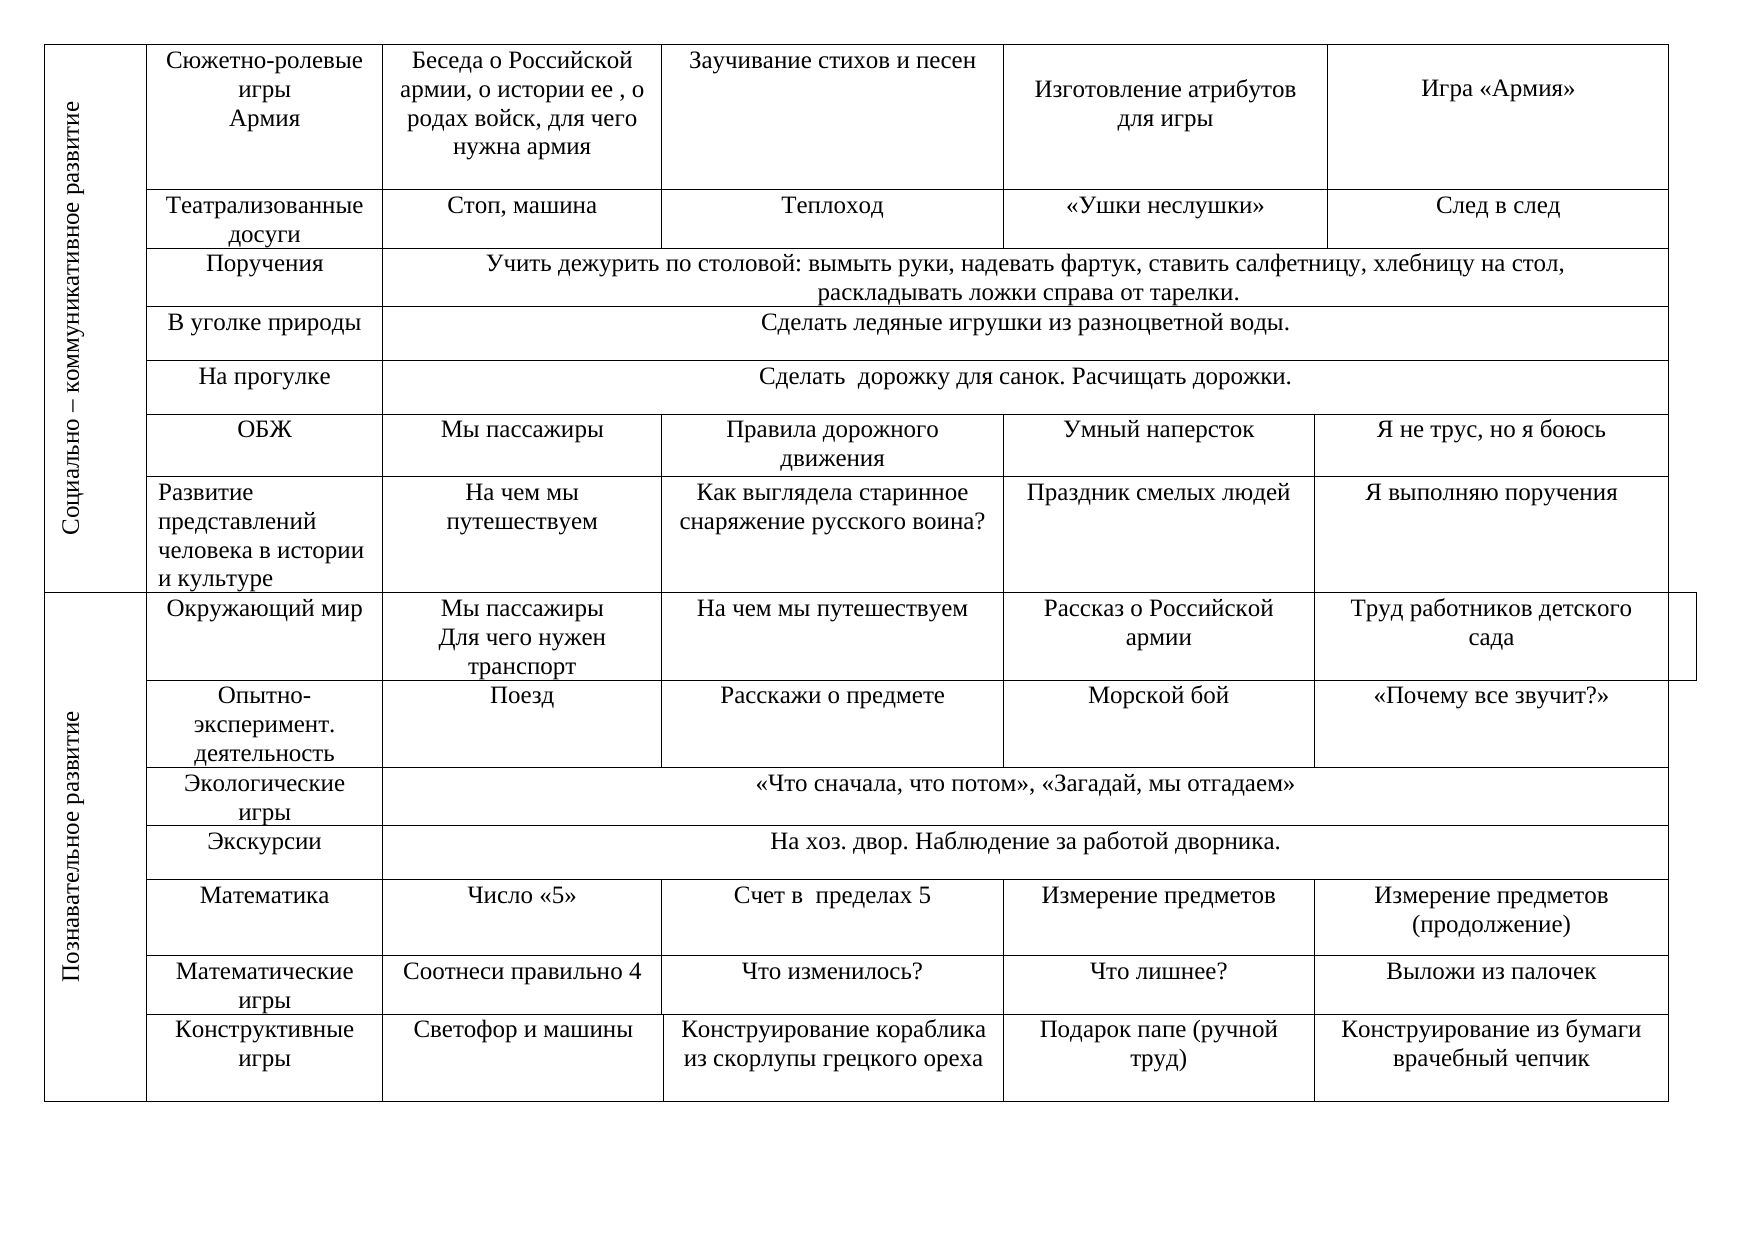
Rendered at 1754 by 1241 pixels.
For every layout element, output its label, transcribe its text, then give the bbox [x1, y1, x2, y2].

table_cell Теплоход [662, 190, 1003, 247]
table_cell Конструктивные игры [147, 1015, 382, 1101]
table_cell Поезд [383, 681, 661, 767]
table_cell Мы пассажиры Для чего нужен транспорт [383, 593, 661, 679]
table_cell Что изменилось? [662, 956, 1003, 1013]
table_cell Окружающий мир [147, 593, 382, 679]
table_cell Опытно-эксперимент. деятельность [147, 681, 382, 767]
table_cell Экскурсии [147, 826, 382, 879]
table_cell Праздник смелых людей [1004, 477, 1314, 592]
table_cell Расскажи о предмете [662, 681, 1003, 767]
table_cell ОБЖ [147, 415, 382, 476]
table_cell Поручения [147, 249, 382, 306]
table_cell Сюжетно-ролевые игры Армия [147, 45, 382, 189]
table_cell Познавательное развитие [45, 593, 146, 1101]
table_cell Изготовление атрибутов для игры [1004, 45, 1327, 189]
table_cell Развитие представлений человека в истории и культуре [147, 477, 382, 592]
table_cell Я не трус, но я боюсь [1315, 415, 1668, 476]
table_cell Измерение предметов (продолжение) [1315, 880, 1668, 955]
table_cell Выложи из палочек [1315, 956, 1668, 1013]
table_cell Театрализованные досуги [147, 190, 382, 247]
table_cell На хоз. двор. Наблюдение за работой дворника. [383, 826, 1668, 879]
table_cell Учить дежурить по столовой: вымыть руки, надевать фартук, ставить салфетницу, хлебницу на стол, раскладывать ложки справа от тарелки. [383, 249, 1668, 306]
table_cell Социально – коммуникативное развитие [45, 45, 146, 592]
table_cell «Ушки неслушки» [1004, 190, 1327, 247]
table_cell На прогулке [147, 361, 382, 413]
table_cell Стоп, машина [383, 190, 661, 247]
table_cell Экологические игры [147, 768, 382, 825]
table_cell На чем мы путешествуем [662, 593, 1003, 679]
table_cell Соотнеси правильно 4 [383, 956, 661, 1013]
table_cell Число «5» [383, 880, 661, 955]
table_cell Счет в пределах 5 [662, 880, 1003, 955]
table_cell Измерение предметов [1004, 880, 1314, 955]
table_cell Сделать дорожку для санок. Расчищать дорожки. [383, 361, 1668, 413]
table_cell «Что сначала, что потом», «Загадай, мы отгадаем» [383, 768, 1668, 825]
table_cell Светофор и машины [383, 1015, 663, 1101]
table_cell Сделать ледяные игрушки из разноцветной воды. [383, 307, 1668, 360]
table_cell Я выполняю поручения [1315, 477, 1668, 592]
table_cell Беседа о РоссиРРРрРоссийской армии, о истории ее , о родах войск, для чего нужна армия [383, 45, 661, 189]
table_cell Как выглядела старинное снаряжение русского воина? [662, 477, 1003, 592]
table_cell Морской бой [1004, 681, 1314, 767]
table_cell Конструирование из бумаги врачебный чепчик [1315, 1015, 1668, 1101]
table_cell Заучивание стихов и песен [662, 45, 1003, 189]
table_cell Подарок папе (ручной труд) [1004, 1015, 1314, 1101]
table_cell Математика [147, 880, 382, 955]
table_cell Умный наперсток [1004, 415, 1314, 476]
table_cell Мы пассажиры [383, 415, 661, 476]
table_cell На чем мы путешествуем [383, 477, 661, 592]
table_cell Игра «Армия» [1328, 45, 1668, 189]
table_cell [1669, 593, 1696, 679]
table_cell Рассказ о Российской армии [1004, 593, 1314, 679]
table_cell «Почему все звучит?» [1315, 681, 1668, 767]
table_cell Что лишнее? [1004, 956, 1314, 1013]
table_cell След в след [1328, 190, 1668, 247]
table_cell Математические игры [147, 956, 382, 1013]
table_cell Труд работников детского сада [1315, 593, 1668, 679]
table_cell В уголке природы [147, 307, 382, 360]
table_cell Конструирование кораблика из скорлупы грецкого ореха [664, 1015, 1003, 1101]
table_cell Правила дорожного движения [662, 415, 1003, 476]
